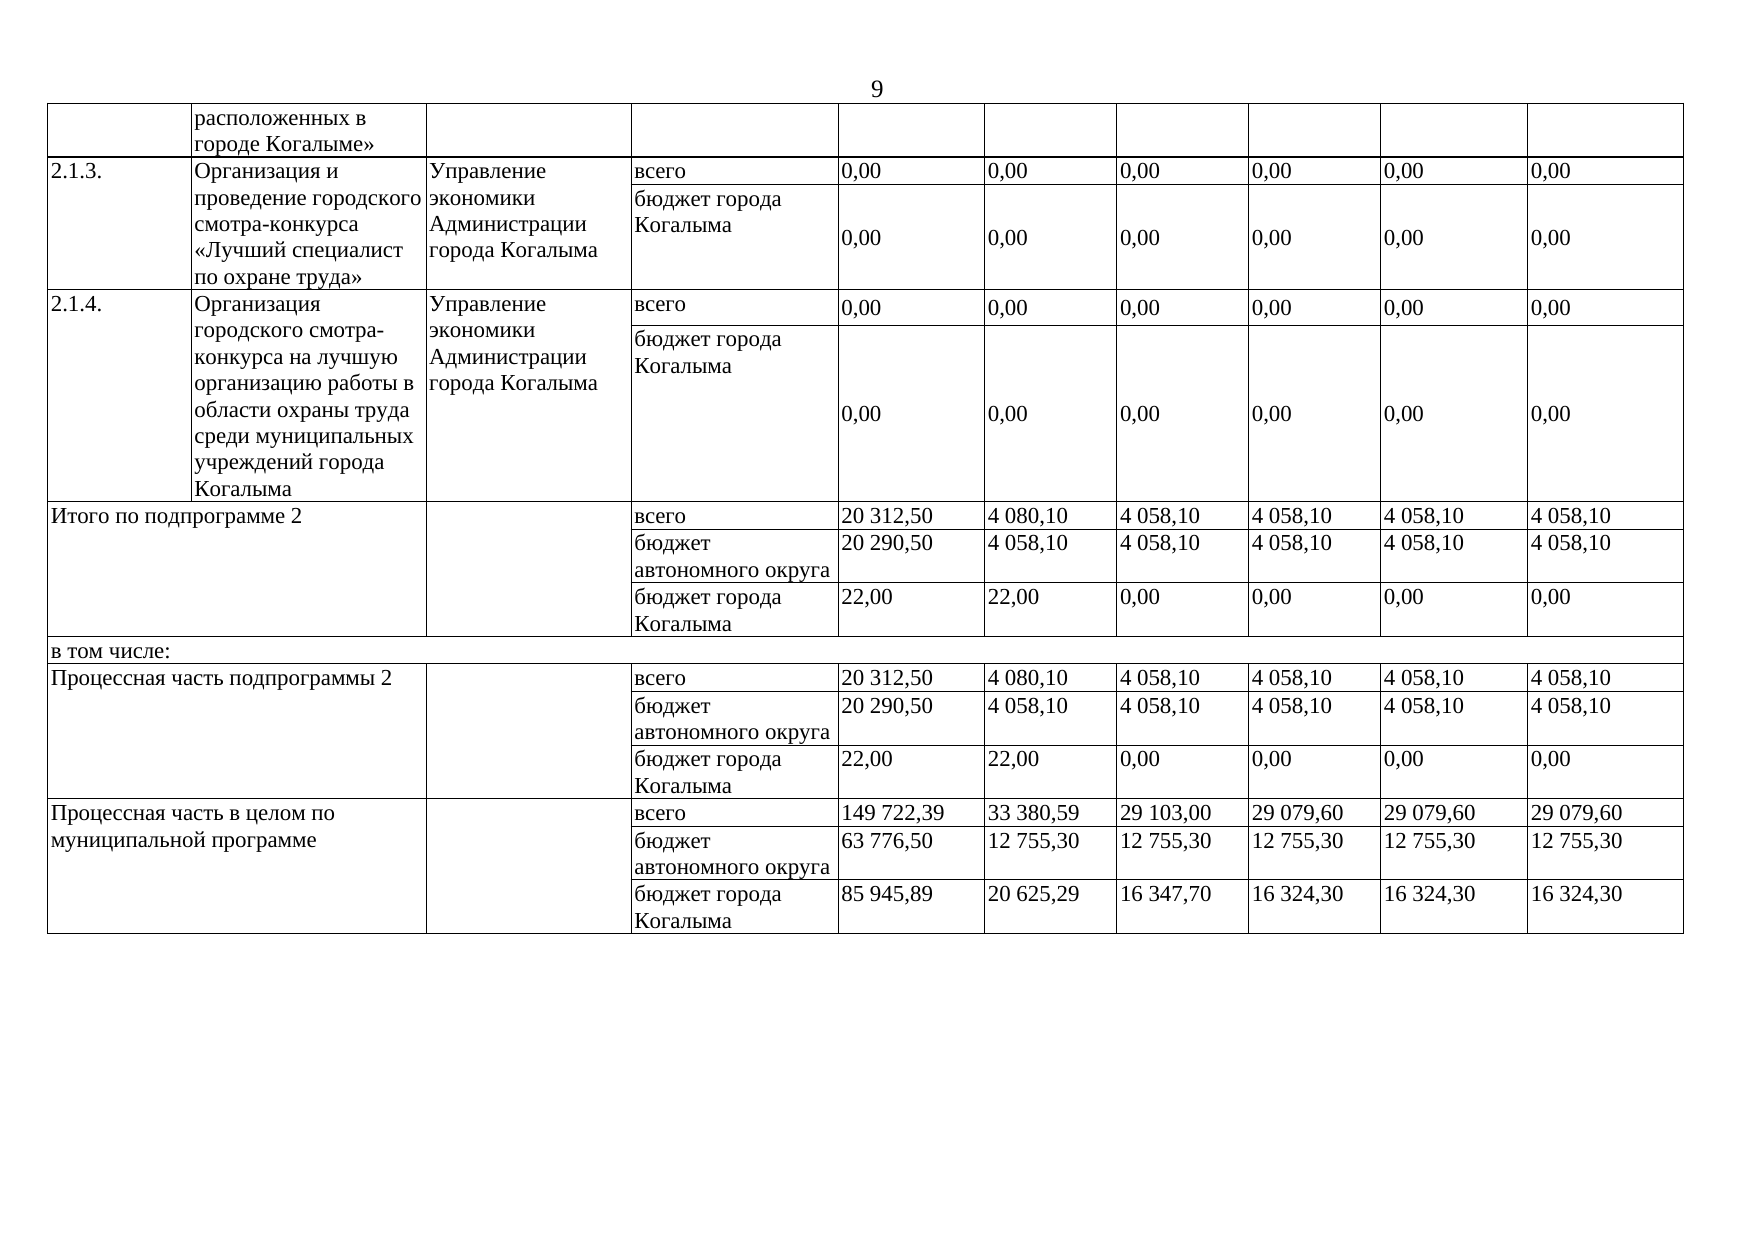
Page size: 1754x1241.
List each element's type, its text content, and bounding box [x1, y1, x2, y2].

table_cell 16 324,30 [1528, 880, 1683, 933]
table_cell в том числе: [48, 637, 1683, 663]
table_cell Управление экономики Администрации города Когалыма [427, 290, 631, 501]
table_cell [839, 104, 984, 156]
table_cell [1528, 104, 1683, 156]
table_cell 0,00 [1381, 746, 1527, 798]
table_cell 12 755,30 [1528, 827, 1683, 879]
table_cell всего [632, 290, 838, 324]
table_cell 4 058,10 [1381, 692, 1527, 744]
table_cell бюджет города Когалыма [632, 746, 838, 798]
table_cell 4 080,10 [985, 502, 1116, 528]
table_cell 0,00 [1528, 326, 1683, 501]
table_cell 0,00 [839, 185, 984, 289]
table_cell Итого по подпрограмме 2 [48, 502, 426, 636]
table_cell 0,00 [985, 326, 1116, 501]
table_cell Процессная часть в целом по муниципальной программе [48, 799, 426, 933]
table_cell расположенных в городе Когалыме» [192, 104, 426, 156]
table_cell 0,00 [1528, 583, 1683, 636]
table_cell [427, 104, 631, 156]
table_cell 22,00 [839, 746, 984, 798]
table_cell 149 722,39 [839, 799, 984, 826]
table_cell 0,00 [1117, 290, 1248, 324]
table_cell всего [632, 664, 838, 691]
table_cell 2.1.4. [48, 290, 191, 501]
table_cell [1117, 104, 1248, 156]
table_cell бюджет автономного округа [632, 827, 838, 879]
table_cell бюджет города Когалыма [632, 185, 838, 289]
table_cell Организация и проведение городского смотра-конкурса «Лучший специалист по охране труда» [192, 158, 426, 289]
table_cell 22,00 [839, 583, 984, 636]
table_cell 0,00 [1528, 185, 1683, 289]
table_cell 22,00 [985, 583, 1116, 636]
table_cell [427, 664, 631, 798]
table_cell 20 290,50 [839, 530, 984, 582]
table_cell 4 058,10 [1249, 530, 1380, 582]
table_cell 0,00 [1117, 746, 1248, 798]
table_cell Процессная часть подпрограммы 2 [48, 664, 426, 798]
table_cell 0,00 [1381, 326, 1527, 501]
table_cell 20 312,50 [839, 664, 984, 691]
table_cell 0,00 [1249, 158, 1380, 184]
table_cell 20 625,29 [985, 880, 1116, 933]
table_cell всего [632, 158, 838, 184]
table_cell 4 058,10 [1528, 502, 1683, 528]
table_cell 4 058,10 [1381, 664, 1527, 691]
table_cell 33 380,59 [985, 799, 1116, 826]
table_cell бюджет города Когалыма [632, 583, 838, 636]
table_cell 0,00 [1117, 583, 1248, 636]
table_cell 2.1.3. [48, 158, 191, 289]
table_cell 4 058,10 [1249, 692, 1380, 744]
table_cell [1381, 104, 1527, 156]
table_cell 29 103,00 [1117, 799, 1248, 826]
table_cell 16 347,70 [1117, 880, 1248, 933]
table_cell бюджет города Когалыма [632, 326, 838, 501]
table_cell 4 058,10 [1249, 502, 1380, 528]
table_cell 4 058,10 [1117, 664, 1248, 691]
table_cell бюджет города Когалыма [632, 880, 838, 933]
table_cell 29 079,60 [1381, 799, 1527, 826]
table_cell 4 058,10 [985, 692, 1116, 744]
table_cell [1249, 104, 1380, 156]
table_cell 16 324,30 [1249, 880, 1380, 933]
table_cell 29 079,60 [1528, 799, 1683, 826]
table_cell 12 755,30 [985, 827, 1116, 879]
table_cell 12 755,30 [1249, 827, 1380, 879]
table_cell 22,00 [985, 746, 1116, 798]
table_cell 0,00 [1381, 583, 1527, 636]
table_cell 4 058,10 [1117, 530, 1248, 582]
table_cell 0,00 [985, 158, 1116, 184]
table_cell 0,00 [1249, 583, 1380, 636]
table_cell 16 324,30 [1381, 880, 1527, 933]
table_cell 0,00 [1381, 290, 1527, 324]
table_cell бюджет автономного округа [632, 692, 838, 744]
table_cell 0,00 [985, 185, 1116, 289]
table_cell 20 290,50 [839, 692, 984, 744]
table_cell 0,00 [839, 290, 984, 324]
table_cell 85 945,89 [839, 880, 984, 933]
table_cell Организация городского смотра-конкурса на лучшую организацию работы в области охраны труда среди муниципальных учреждений города Когалыма [192, 290, 426, 501]
table_cell 4 058,10 [1381, 530, 1527, 582]
table_cell 0,00 [1528, 290, 1683, 324]
table_cell 0,00 [1528, 158, 1683, 184]
table_cell 4 058,10 [1528, 530, 1683, 582]
table_cell 4 058,10 [1117, 502, 1248, 528]
table_cell 0,00 [1117, 326, 1248, 501]
table_cell 4 058,10 [985, 530, 1116, 582]
table_cell 29 079,60 [1249, 799, 1380, 826]
table_cell [427, 799, 631, 933]
table_cell 0,00 [1249, 746, 1380, 798]
table_cell 0,00 [1381, 158, 1527, 184]
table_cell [427, 158, 631, 289]
table_cell 0,00 [1249, 326, 1380, 501]
table_cell [985, 104, 1116, 156]
table_cell 0,00 [985, 290, 1116, 324]
table_cell 0,00 [1117, 158, 1248, 184]
table_cell [427, 502, 631, 636]
table_cell 0,00 [839, 158, 984, 184]
table_cell 0,00 [839, 326, 984, 501]
table_cell бюджет автономного округа [632, 530, 838, 582]
table_cell 0,00 [1117, 185, 1248, 289]
table_cell всего [632, 502, 838, 528]
table_cell всего [632, 799, 838, 826]
table_cell 4 058,10 [1249, 664, 1380, 691]
table_cell 12 755,30 [1381, 827, 1527, 879]
table_cell 63 776,50 [839, 827, 984, 879]
table_cell 0,00 [1381, 185, 1527, 289]
table_cell 4 058,10 [1117, 692, 1248, 744]
table_cell 20 312,50 [839, 502, 984, 528]
table_cell 12 755,30 [1117, 827, 1248, 879]
table_cell [48, 104, 191, 156]
table_cell 4 080,10 [985, 664, 1116, 691]
table_cell 0,00 [1528, 746, 1683, 798]
table_cell [632, 104, 838, 156]
table_cell 4 058,10 [1381, 502, 1527, 528]
table_cell 0,00 [1249, 290, 1380, 324]
table_cell 4 058,10 [1528, 692, 1683, 744]
table_cell 4 058,10 [1528, 664, 1683, 691]
table_cell 0,00 [1249, 185, 1380, 289]
